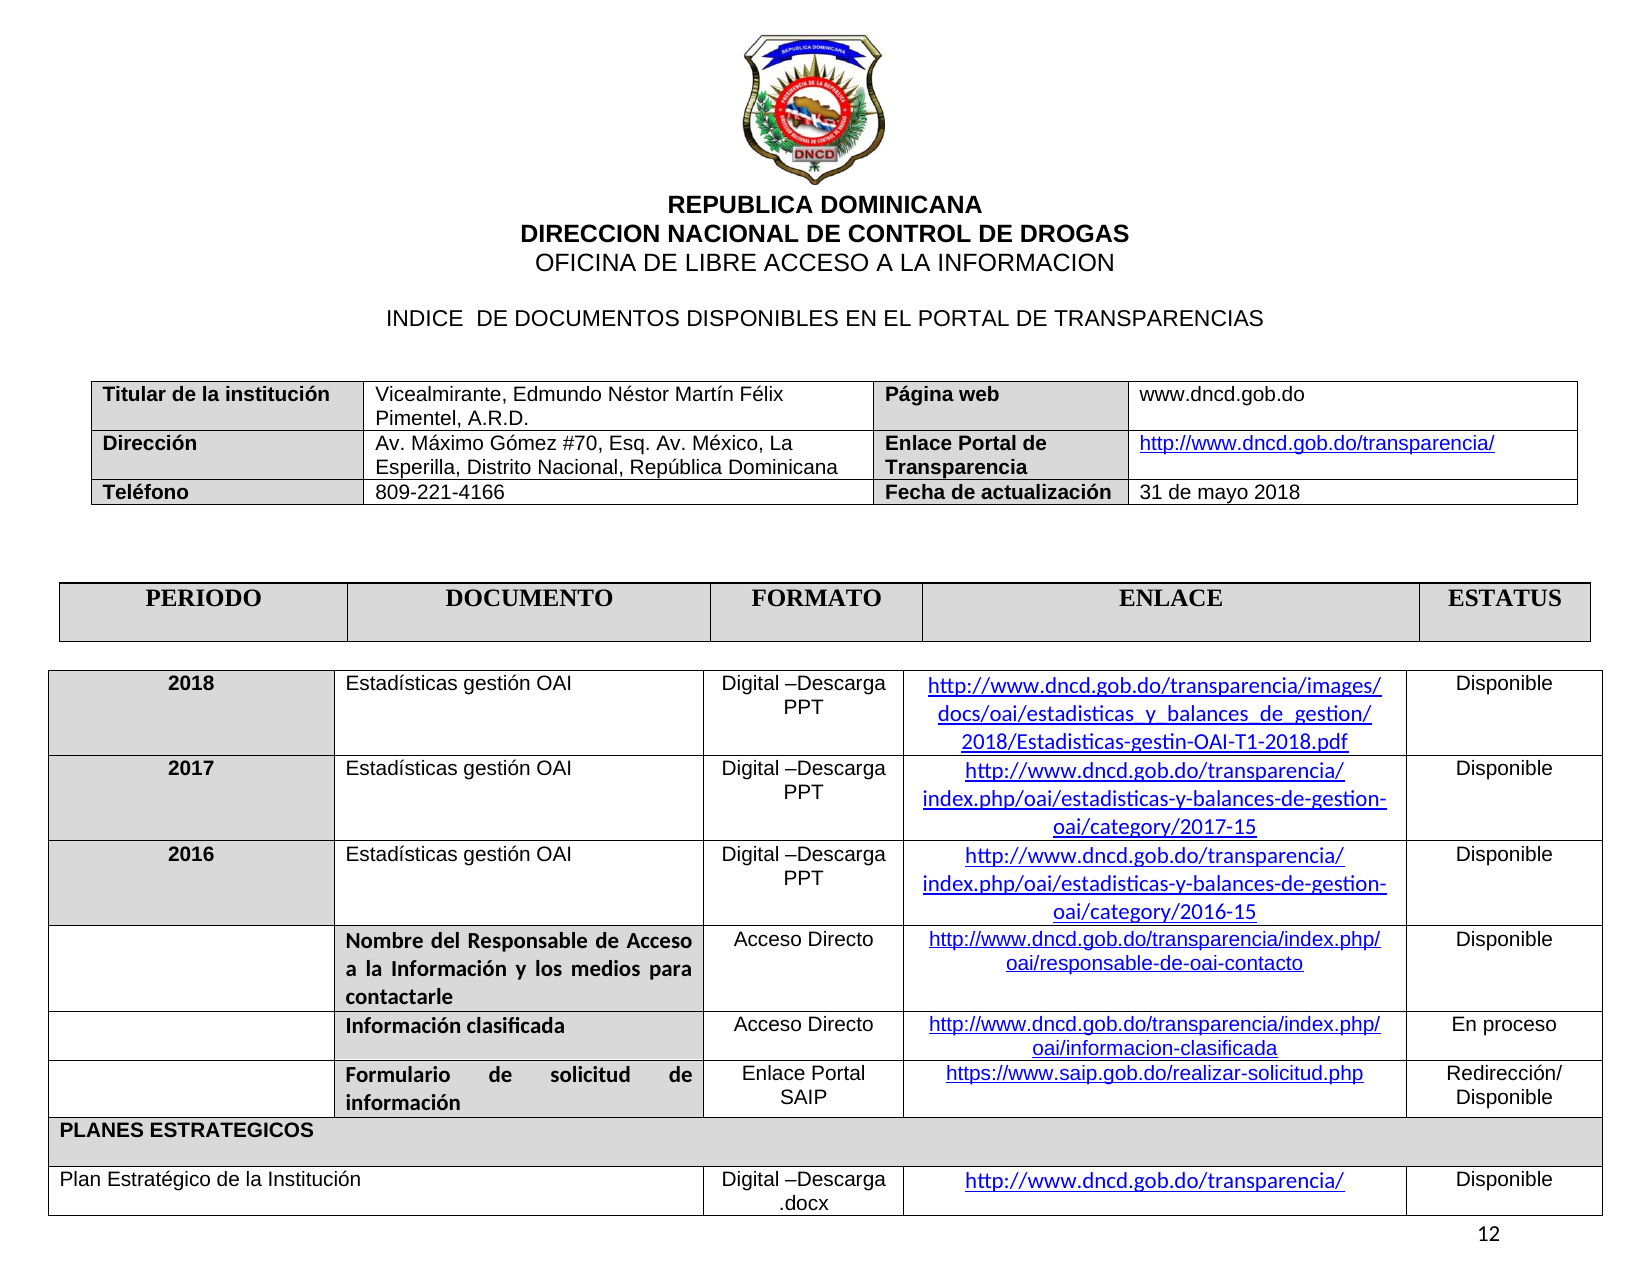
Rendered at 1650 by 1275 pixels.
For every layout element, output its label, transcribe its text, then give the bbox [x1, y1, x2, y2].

table_cell Digital –Descarga PPT [704, 671, 903, 755]
table_cell [49, 1061, 334, 1117]
table_cell [49, 926, 334, 1011]
table_cell Formulario de solicitud de información [335, 1061, 703, 1117]
table_cell Disponible [1407, 1167, 1602, 1214]
table_cell Estadísticas gestión OAI [335, 671, 703, 755]
table_cell https://www.saip.gob.do/realizar-solicitud.php [904, 1061, 1406, 1117]
table_cell 2017 [49, 756, 334, 840]
table_cell Disponible [1407, 926, 1602, 1011]
table_cell http://www.dncd.gob.do/transparencia/index.php/plan-estrategico-institucional/plan-estrategico/category/planificacion-estrategica-institucional [904, 1167, 1406, 1214]
table_cell Acceso Directo [704, 1012, 903, 1059]
table_cell Disponible [1407, 671, 1602, 755]
table_cell Estadísticas gestión OAI [335, 841, 703, 925]
table_cell Digital –Descarga PPT [704, 756, 903, 840]
table_cell Redirección/ Disponible [1407, 1061, 1602, 1117]
table_cell http://www.dncd.gob.do/transparencia/images/docs/oai/estadisticas_y_balances_de_gestion/2018/Estadisticas-gestin-OAI-T1-2018.pdf [904, 671, 1406, 755]
picture [742, 32, 886, 185]
table_cell Disponible [1407, 756, 1602, 840]
table_cell Nombre del Responsable de Acceso a la Información y los medios para contactarle [335, 926, 703, 1011]
table_cell Disponible [1407, 841, 1602, 925]
table_cell [49, 1012, 334, 1059]
table_cell Información clasificada [335, 1012, 703, 1059]
table_cell Estadísticas gestión OAI [335, 756, 703, 840]
table_cell Acceso Directo [704, 926, 903, 1011]
table_cell Plan Estratégico de la Institución [49, 1167, 703, 1214]
table_cell http://www.dncd.gob.do/transparencia/index.php/oai/responsable-de-oai-contacto [904, 926, 1406, 1011]
table_cell PLANES ESTRATEGICOS [49, 1118, 1602, 1166]
table_cell En proceso [1407, 1012, 1602, 1059]
table_cell http://www.dncd.gob.do/transparencia/index.php/oai/estadisticas-y-balances-de-gestion-oai/category/2016-15 [904, 841, 1406, 925]
table_cell http://www.dncd.gob.do/transparencia/index.php/oai/informacion-clasificada [904, 1012, 1406, 1059]
table_cell http://www.dncd.gob.do/transparencia/index.php/oai/estadisticas-y-balances-de-gestion-oai/category/2017-15 [904, 756, 1406, 840]
table_cell 2018 [49, 671, 334, 755]
table_cell Digital –Descarga .docx [704, 1167, 903, 1214]
table_cell 2016 [49, 841, 334, 925]
table_cell Enlace Portal SAIP [704, 1061, 903, 1117]
table_cell Digital –Descarga PPT [704, 841, 903, 925]
